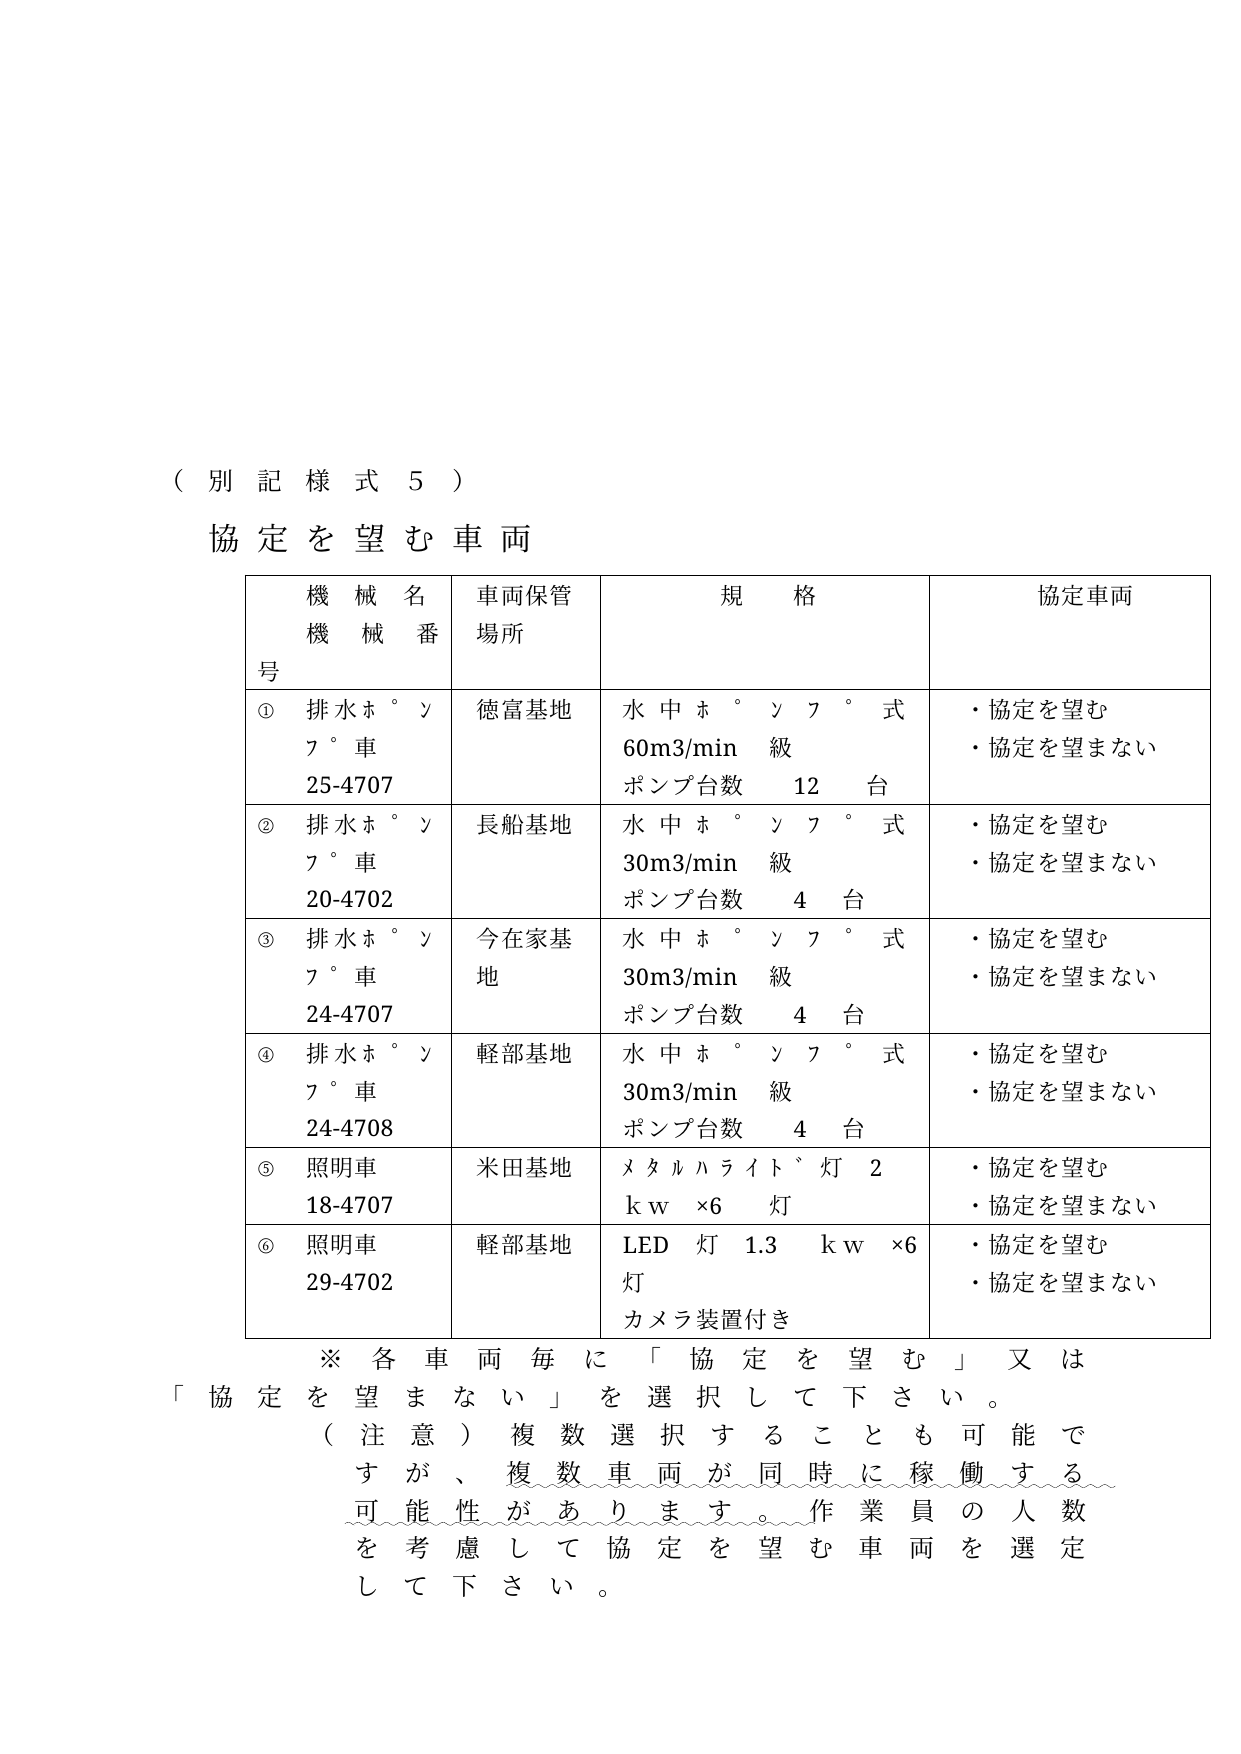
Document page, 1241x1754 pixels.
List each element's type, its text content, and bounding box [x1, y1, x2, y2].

table_cell 照明車 29-4702 [246, 1225, 451, 1338]
table_cell LED灯1.3ｋｗ×6灯 カメラ装置付き [601, 1225, 929, 1338]
table_cell 軽部基地 [452, 1225, 600, 1338]
table_cell ﾒﾀﾙﾊﾗｲﾄﾞ灯2ｋｗ×6灯 [601, 1148, 929, 1223]
table_cell 排水ﾎﾟﾝﾌﾟ車 20-4702 [246, 805, 451, 918]
text （別記様式５） [159, 461, 1110, 499]
text ※各車両毎に「協定を望む」又は「協定を望まない」を選択して下さい。 [159, 1339, 1110, 1415]
table_cell 照明車 18-4707 [246, 1148, 451, 1223]
table_cell 軽部基地 [452, 1034, 600, 1147]
table_cell 今在家基地 [452, 919, 600, 1032]
table_header 協定車両 [930, 576, 1210, 689]
table_cell ・協定を望む ・協定を望まない [930, 919, 1210, 1032]
table_cell 水中ﾎﾟﾝﾌﾟ式30m3/min級 ポンプ台数 4台 [601, 919, 929, 1032]
table_header 規 格 [601, 576, 929, 689]
table_cell 水中ﾎﾟﾝﾌﾟ式30m3/min級 ポンプ台数 4台 [601, 805, 929, 918]
table_cell 徳富基地 [452, 690, 600, 803]
table_cell 排水ﾎﾟﾝﾌﾟ車 25-4707 [246, 690, 451, 803]
table_cell 長船基地 [452, 805, 600, 918]
table_cell ・協定を望む ・協定を望まない [930, 1034, 1210, 1147]
table_cell ・協定を望む ・協定を望まない [930, 1225, 1210, 1338]
table_header 車両保管場所 [452, 576, 600, 689]
table_cell 水中ﾎﾟﾝﾌﾟ式30m3/min級 ポンプ台数 4台 [601, 1034, 929, 1147]
table_header 機 械 名 機 械 番 号 [246, 576, 451, 689]
table_cell 排水ﾎﾟﾝﾌﾟ車 24-4707 [246, 919, 451, 1032]
text （注意）複数選択することも可能ですが、複数車両が同時に稼働する可能性があります。作業員の人数を考慮して協定を望む車両を選定して下さい。 [159, 1415, 1110, 1604]
table_cell 排水ﾎﾟﾝﾌﾟ車 24-4708 [246, 1034, 451, 1147]
table_cell ・協定を望む ・協定を望まない [930, 1148, 1210, 1223]
text 協定を望む車両 [159, 499, 1110, 574]
table_cell 米田基地 [452, 1148, 600, 1223]
table_cell ・協定を望む ・協定を望まない [930, 805, 1210, 918]
table_cell ・協定を望む ・協定を望まない [930, 690, 1210, 803]
table_cell 水中ﾎﾟﾝﾌﾟ式60m3/min級 ポンプ台数 12台 [601, 690, 929, 803]
